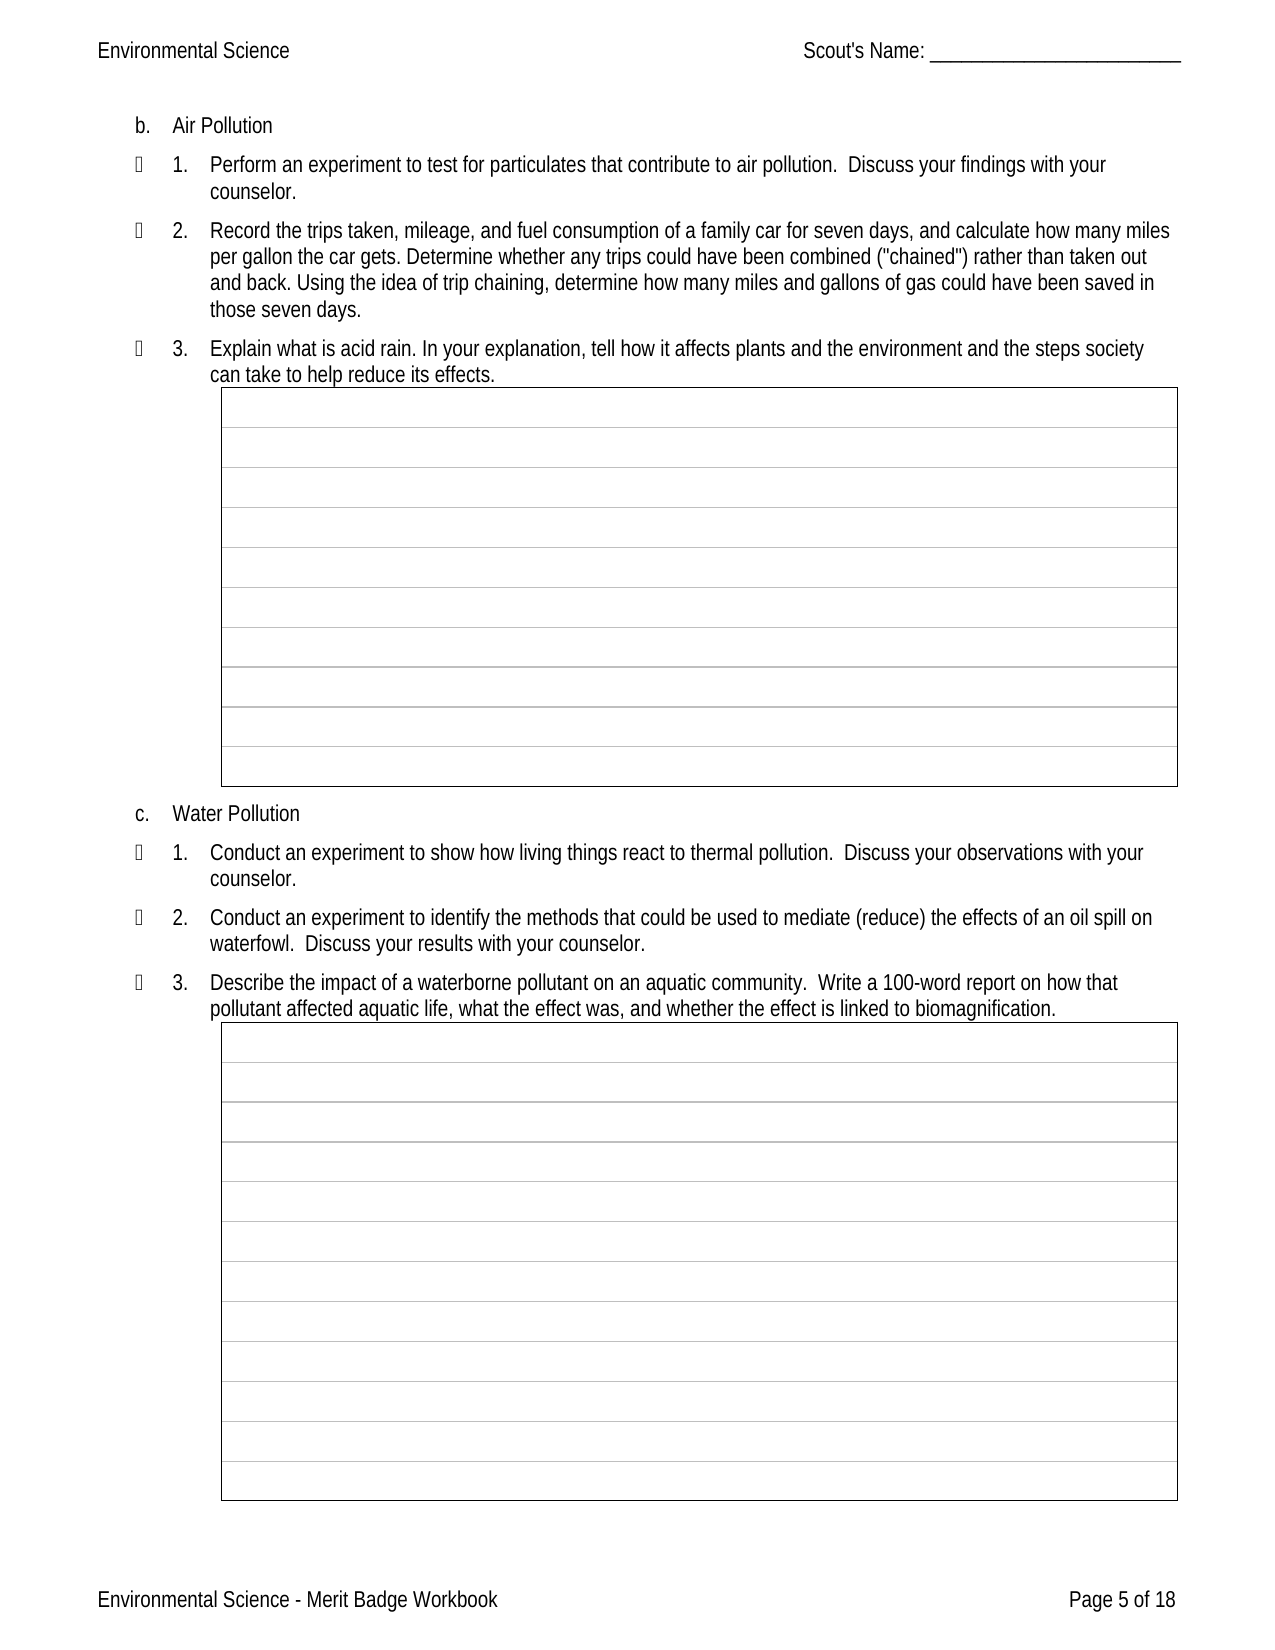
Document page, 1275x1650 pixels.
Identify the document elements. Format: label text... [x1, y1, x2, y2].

table_cell [222, 1262, 1177, 1301]
table_header [222, 388, 1177, 427]
text 3. Describe the impact of a waterborne pollutant on an aquatic community. Write a 100-word report on how that pollutant affected aquatic life, what the effect was, and whether the effect is linked to biomagnification. [135, 969, 1177, 1022]
table_cell [222, 747, 1177, 786]
text 2. Record the trips taken, mileage, and fuel consumption of a family car for seven days, and calculate how many miles per gallon the car gets. Determine whether any trips could have been combined ("chained") rather than taken out and back. Using the idea of trip chaining, determine how many miles and gallons of gas could have been saved in those seven days. [135, 217, 1177, 322]
text 1. Perform an experiment to test for particulates that contribute to air pollution. Discuss your findings with your counselor. [135, 151, 1177, 204]
table_cell [222, 668, 1177, 706]
table_cell [222, 1302, 1177, 1341]
table_cell [222, 1342, 1177, 1381]
table_cell [222, 508, 1177, 547]
table_cell [222, 1182, 1177, 1221]
table_cell [222, 708, 1177, 746]
table_cell [222, 428, 1177, 467]
text 2. Conduct an experiment to identify the methods that could be used to mediate (reduce) the effects of an oil spill on waterfowl. Discuss your results with your counselor. [135, 904, 1177, 956]
table_cell [222, 548, 1177, 587]
table_cell [222, 1382, 1177, 1421]
table_cell [222, 628, 1177, 666]
text b. Air Pollution [135, 112, 1177, 139]
text 3. Explain what is acid rain. In your explanation, tell how it affects plants and the environment and the steps society can take to help reduce its effects. [135, 334, 1177, 387]
table_cell [222, 1422, 1177, 1461]
table_cell [222, 1143, 1177, 1181]
table_cell [222, 1462, 1177, 1500]
table_header [222, 1023, 1177, 1062]
table_cell [222, 588, 1177, 627]
table_cell [222, 1103, 1177, 1141]
table_cell [222, 1222, 1177, 1261]
table_cell [222, 1063, 1177, 1101]
table_cell [222, 468, 1177, 507]
text c. Water Pollution [135, 800, 1177, 826]
text 1. Conduct an experiment to show how living things react to thermal pollution. Discuss your observations with your counselor. [135, 838, 1177, 891]
